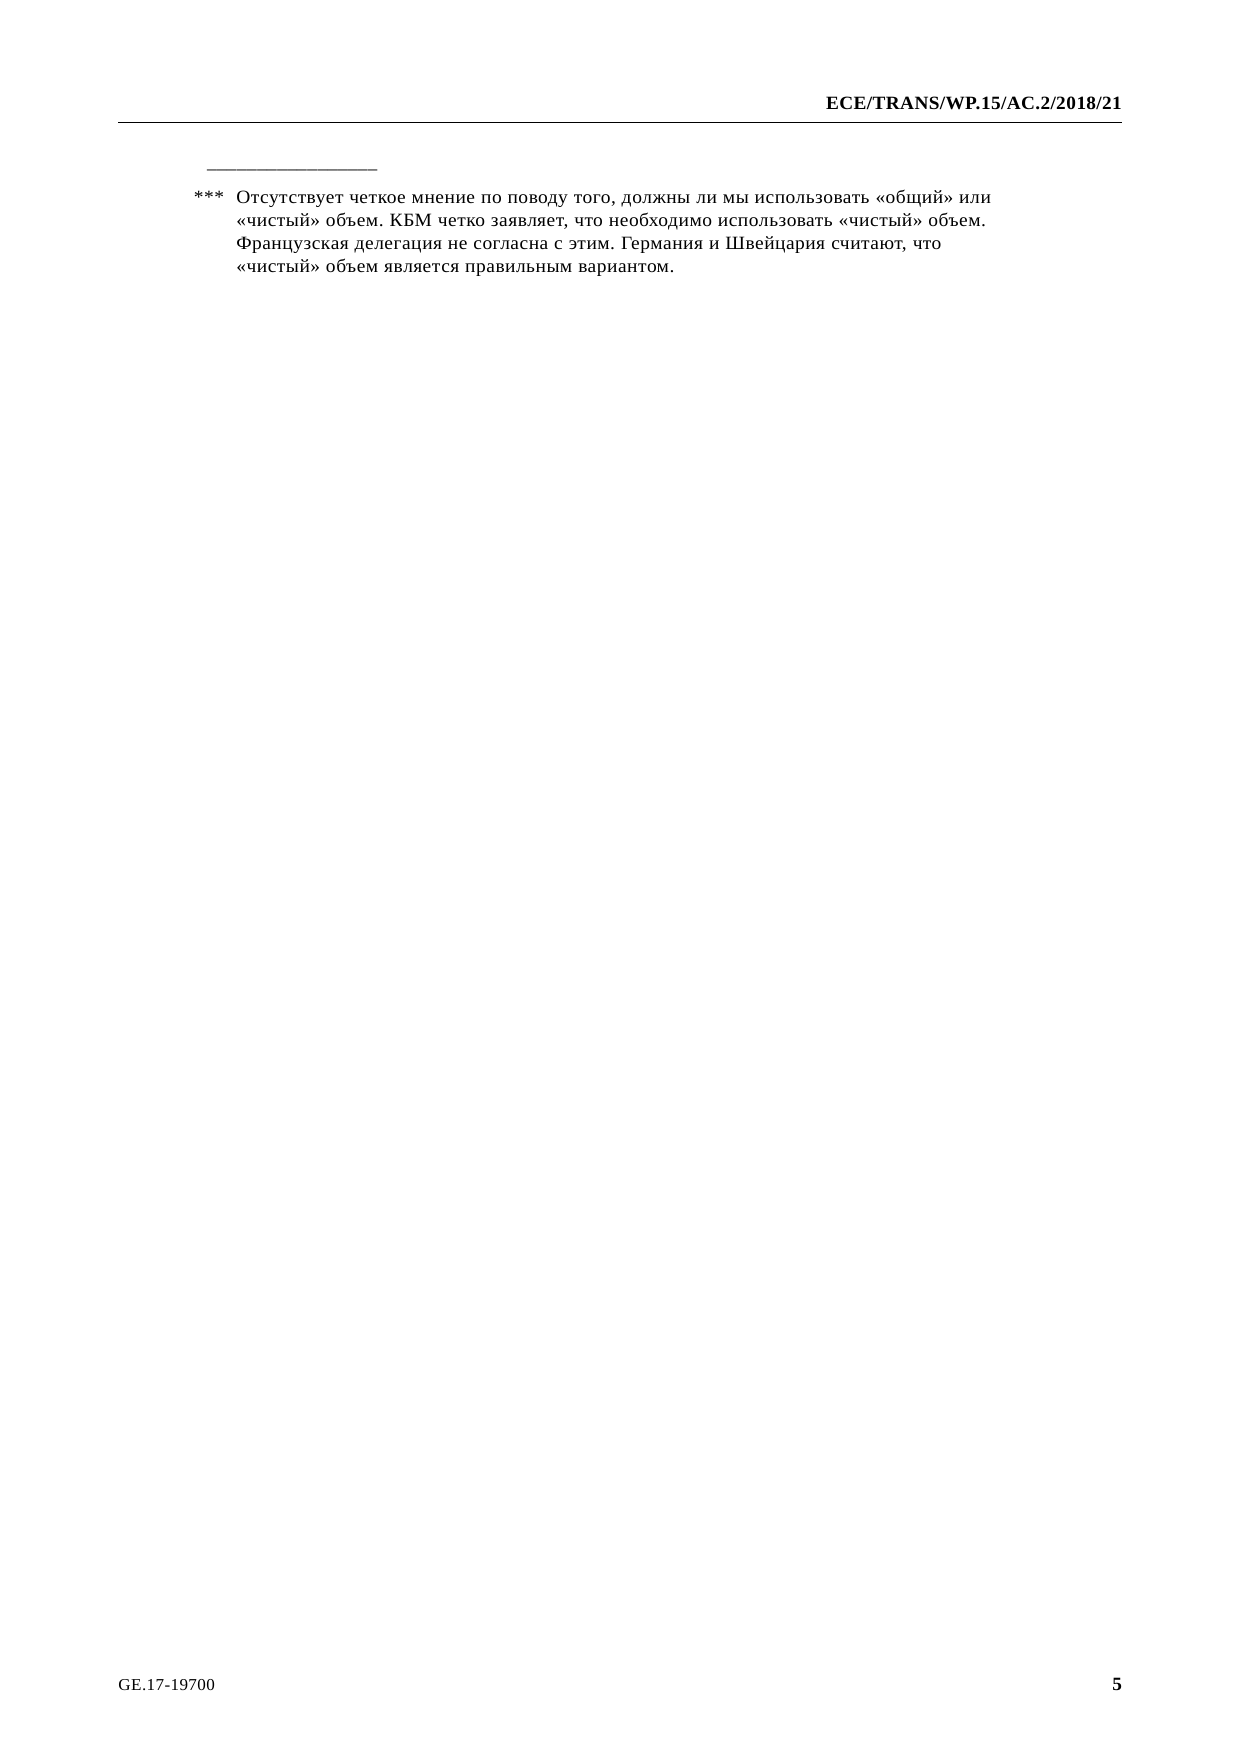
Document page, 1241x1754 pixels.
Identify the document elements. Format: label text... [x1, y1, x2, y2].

text *** Отсутствует четкое мнение по поводу того, должны ли мы использовать «общий» или «чистый» объем. КБМ четко заявляет, что необходимо использовать «чистый» объем. Французская делегация не согласна с этим. Германия и Швейцария считают, что «чистый» объем является правильным вариантом. [118, 185, 1004, 277]
text _________________ [207, 148, 1004, 173]
